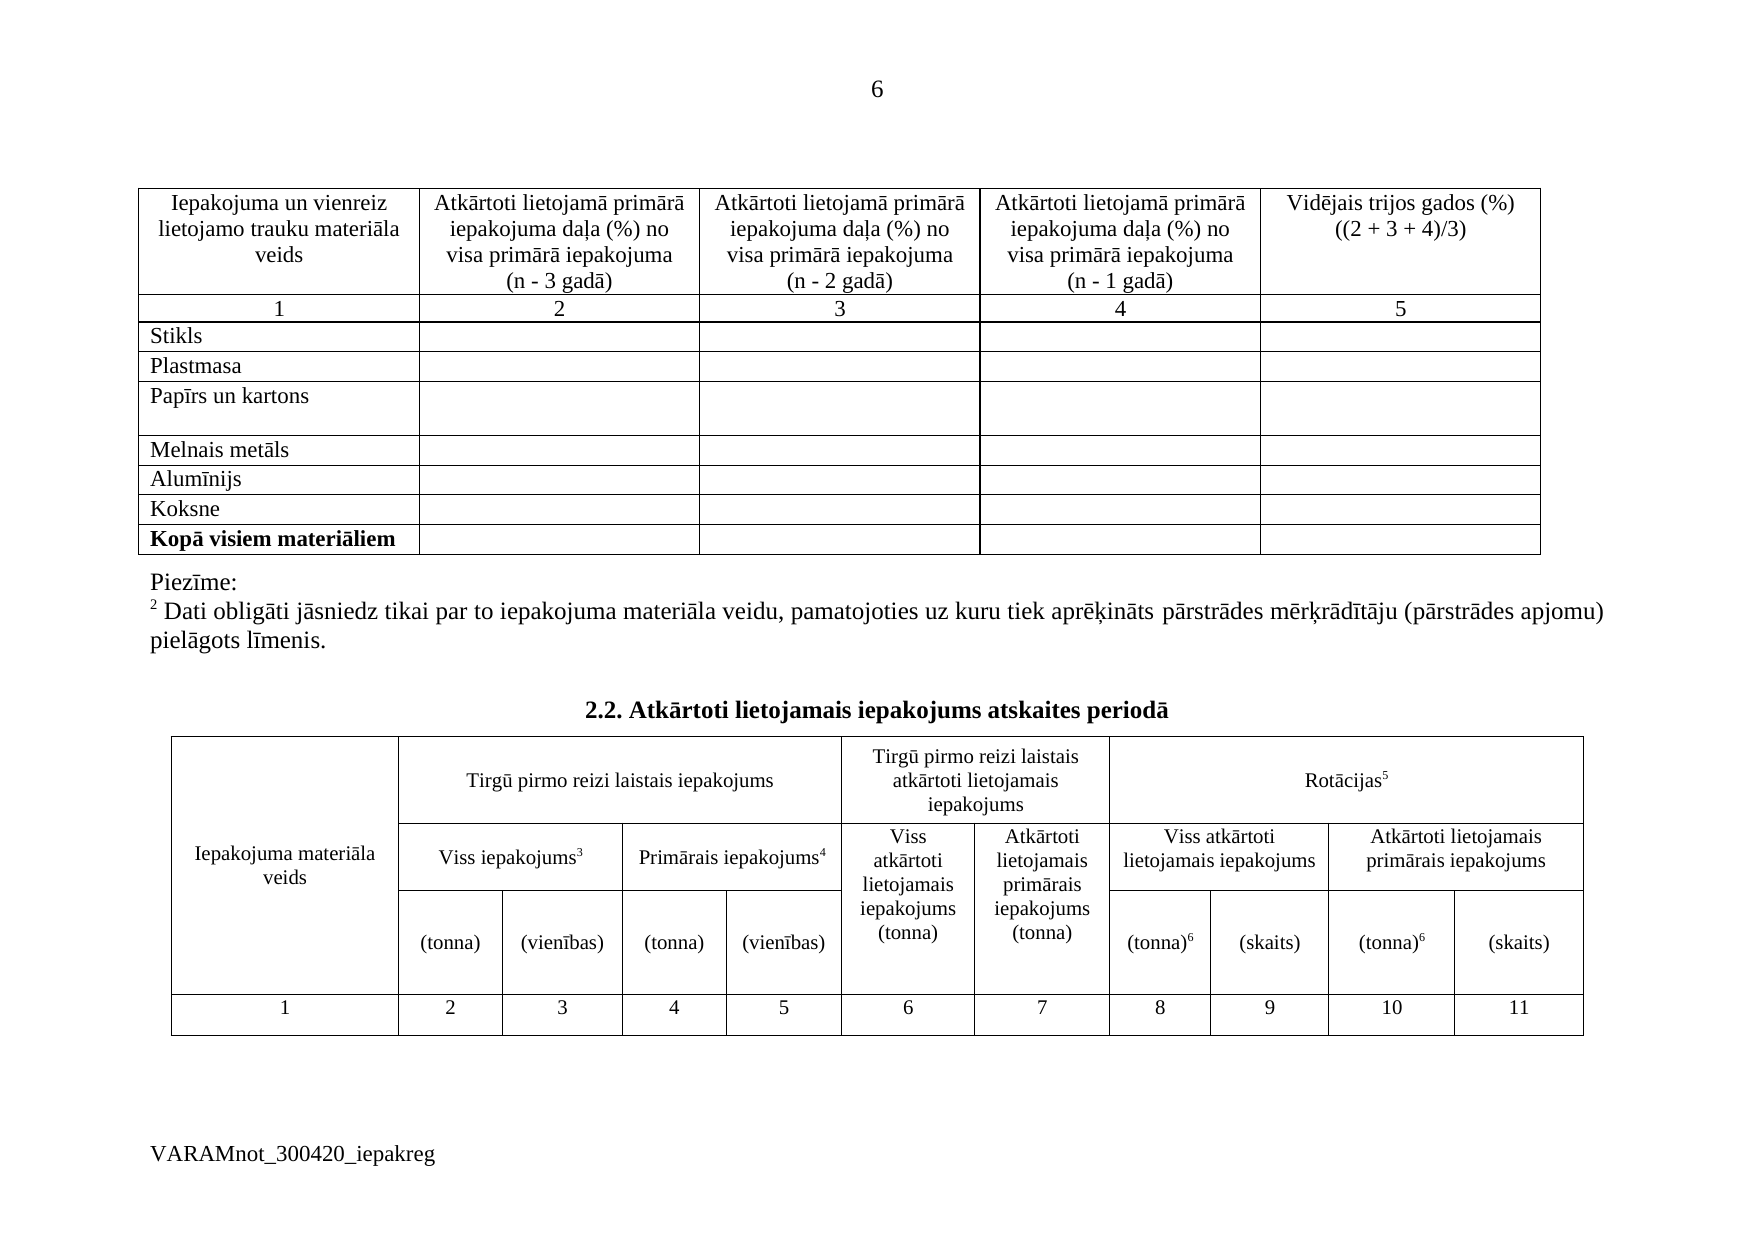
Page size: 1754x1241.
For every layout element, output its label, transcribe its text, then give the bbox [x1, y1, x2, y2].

table_cell 11 [1455, 995, 1583, 1035]
table_cell [420, 466, 699, 494]
table_header Atkārtoti lietojamā primārā iepakojuma daļa (%) no visa primārā iepakojuma (n - 1 gadā) [981, 189, 1260, 294]
table_cell 4 [981, 295, 1260, 321]
table_cell [981, 495, 1260, 524]
table_cell Atkārtoti lietojamais primārais iepakojums [1329, 824, 1583, 890]
table_header Tirgū pirmo reizi laistais iepakojums [399, 737, 841, 823]
table_header Vidējais trijos gados (%) ((2 + 3 + 4)/3) [1261, 189, 1540, 294]
table_cell [700, 436, 979, 464]
table_cell [1261, 495, 1540, 524]
table_cell Papīrs un kartons [139, 382, 419, 435]
table_cell (tonna)6 [1329, 891, 1454, 993]
table_cell [1261, 352, 1540, 381]
table_cell (tonna)6 [1110, 891, 1210, 993]
table_cell Atkārtoti lietojamais primārais iepakojums (tonna) [975, 824, 1109, 993]
table_cell (tonna) [623, 891, 726, 993]
table_cell [1261, 323, 1540, 351]
table_cell [420, 495, 699, 524]
table_cell Kopā visiem materiāliem [139, 525, 419, 554]
table_cell [700, 466, 979, 494]
table_cell (skaits) [1455, 891, 1583, 993]
text Piezīme: [150, 567, 1604, 596]
table_header Iepakojuma un vienreiz lietojamo trauku materiāla veids [139, 189, 419, 294]
table_header Atkārtoti lietojamā primārā iepakojuma daļa (%) no visa primārā iepakojuma (n - 2 gadā) [700, 189, 979, 294]
table_cell (skaits) [1211, 891, 1328, 993]
table_cell [700, 382, 979, 435]
table_cell Stikls [139, 323, 419, 351]
text 2.2. Atkārtoti lietojamais iepakojums atskaites periodā [150, 695, 1604, 724]
table_cell [420, 323, 699, 351]
table_cell [981, 436, 1260, 464]
table_cell 5 [1261, 295, 1540, 321]
table_cell 6 [842, 995, 974, 1035]
table_cell [420, 382, 699, 435]
table_cell 1 [172, 995, 398, 1035]
table_cell [700, 352, 979, 381]
table_cell 2 [399, 995, 502, 1035]
table_header Atkārtoti lietojamā primārā iepakojuma daļa (%) no visa primārā iepakojuma (n - 3 gadā) [420, 189, 699, 294]
table_cell [700, 323, 979, 351]
table_cell 5 [727, 995, 841, 1035]
table_cell [420, 436, 699, 464]
table_cell 10 [1329, 995, 1454, 1035]
table_cell [420, 352, 699, 381]
table_cell (vienības) [503, 891, 622, 993]
table_cell [981, 323, 1260, 351]
table_cell 7 [975, 995, 1109, 1035]
table_cell [981, 382, 1260, 435]
table_cell 2 [420, 295, 699, 321]
table_cell [1261, 466, 1540, 494]
table_cell [700, 525, 979, 554]
table_cell 3 [503, 995, 622, 1035]
table_cell [1261, 382, 1540, 435]
table_cell [981, 466, 1260, 494]
table_cell 3 [700, 295, 979, 321]
table_cell Viss atkārtoti lietojamais iepakojums [1110, 824, 1328, 890]
text 2 Dati obligāti jāsniedz tikai par to iepakojuma materiāla veidu, pamatojoties uz kuru tiek aprēķināts pārstrādes mērķrādītāju (pārstrādes apjomu) pielāgots līmenis. [150, 596, 1604, 654]
table_header Rotācijas5 [1110, 737, 1583, 823]
table_cell [981, 352, 1260, 381]
table_cell Alumīnijs [139, 466, 419, 494]
table_cell (tonna) [399, 891, 502, 993]
table_cell 4 [623, 995, 726, 1035]
table_cell 1 [139, 295, 419, 321]
table_cell [981, 525, 1260, 554]
table_cell Primārais iepakojums4 [623, 824, 841, 890]
table_cell Viss atkārtoti lietojamais iepakojums (tonna) [842, 824, 974, 993]
table_cell 9 [1211, 995, 1328, 1035]
table_cell Melnais metāls [139, 436, 419, 464]
table_header Tirgū pirmo reizi laistais atkārtoti lietojamais iepakojums [842, 737, 1109, 823]
table_cell Plastmasa [139, 352, 419, 381]
table_cell [1261, 525, 1540, 554]
table_header Iepakojuma materiāla veids [172, 737, 398, 993]
table_cell Viss iepakojums3 [399, 824, 622, 890]
table_cell (vienības) [727, 891, 841, 993]
table_cell [700, 495, 979, 524]
table_cell 8 [1110, 995, 1210, 1035]
table_cell Koksne [139, 495, 419, 524]
table_cell [420, 525, 699, 554]
table_cell [1261, 436, 1540, 464]
